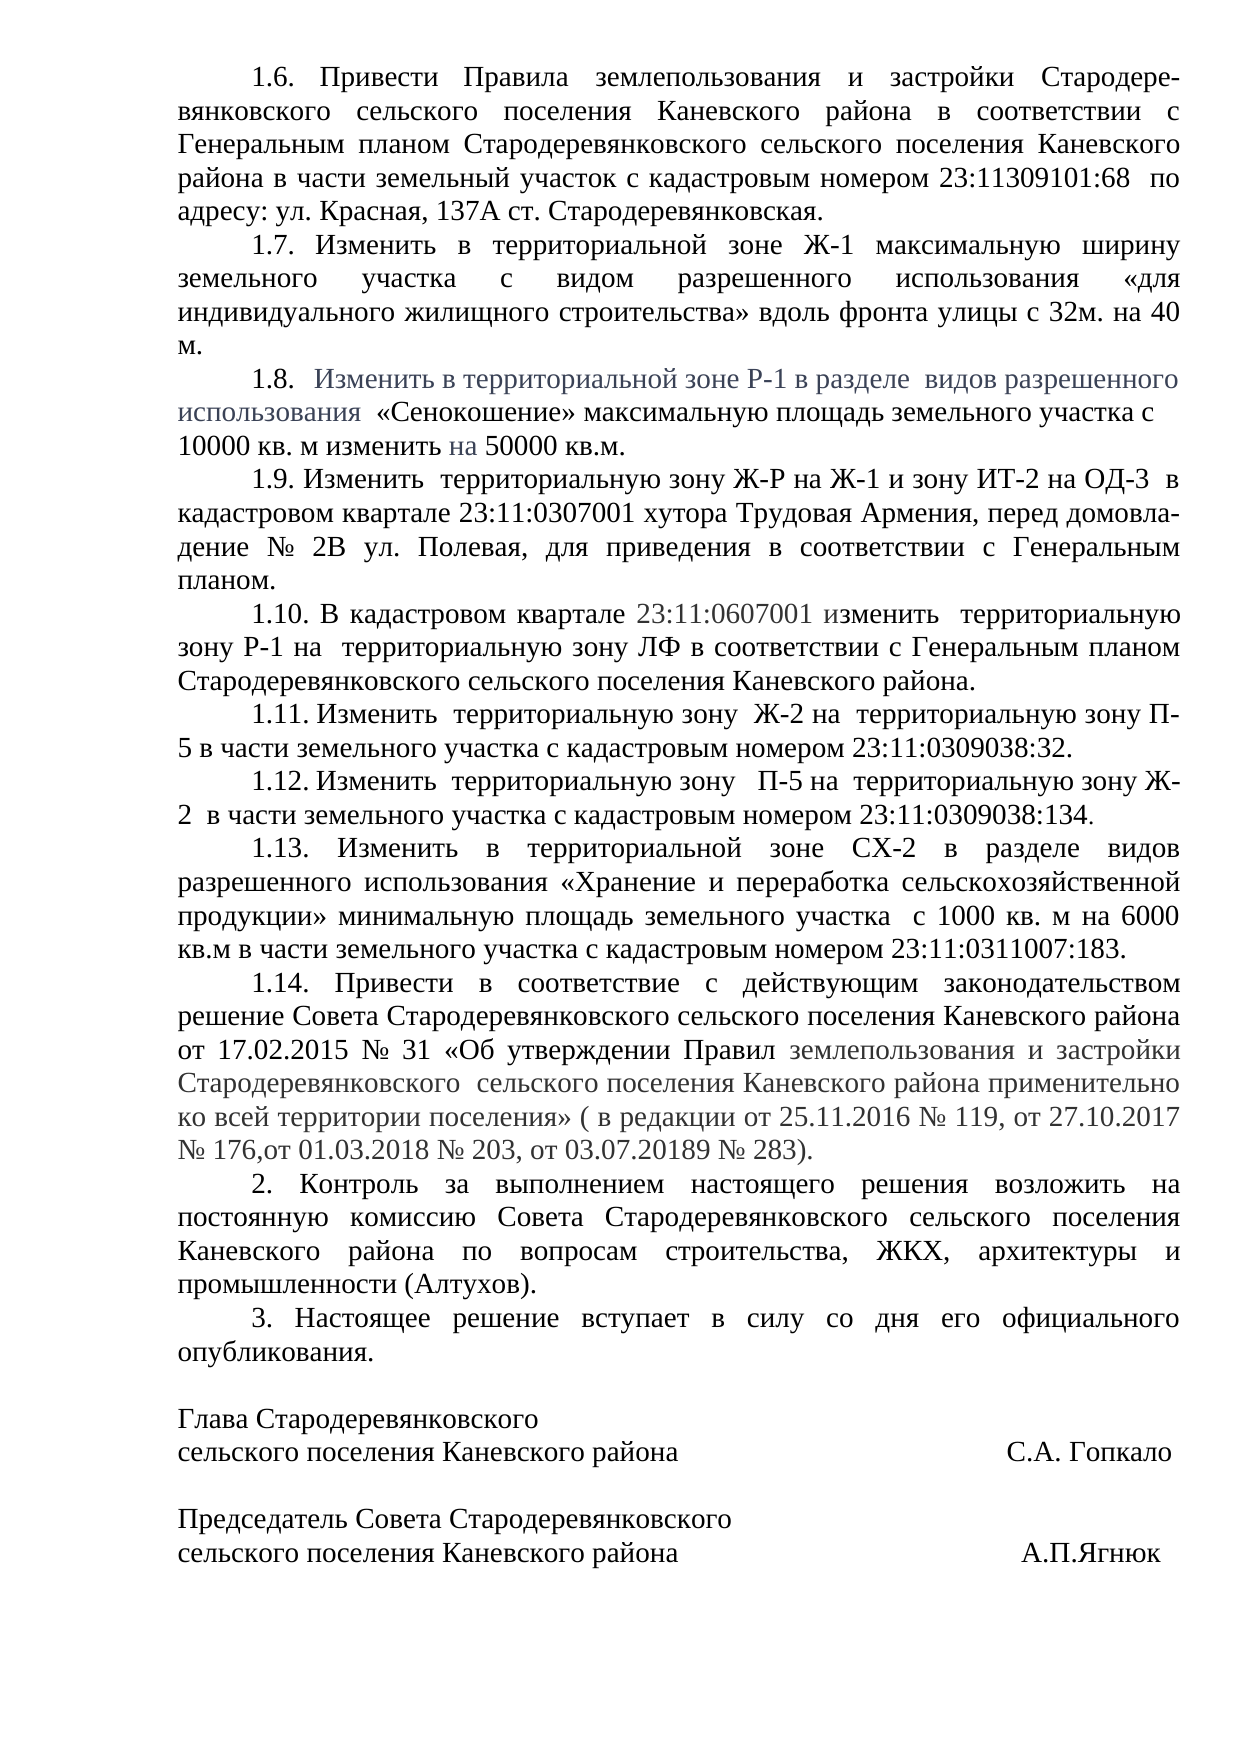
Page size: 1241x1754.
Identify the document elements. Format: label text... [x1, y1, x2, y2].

text Глава Стародеревянковского [177, 1401, 1181, 1434]
text 1.9. Изменить территориальную зону Ж-Р на Ж-1 и зону ИТ-2 на ОД-3 в кадастровом квартале 23:11:0307001 хутора Трудовая Армения, перед домовла-дение № 2В ул. Полевая, для приведения в соответствии с Генеральным планом. [177, 462, 1181, 596]
text сельского поселения Каневского района А.П.Ягнюк [177, 1535, 1181, 1568]
text 1.14. Привести в соответствие с действующим законодательством решение Совета Стародеревянковского сельского поселения Каневского района от 17.02.2015 № 31 «Об утверждении Правил землепользования и застройки Стародеревянковского сельского поселения Каневского района применительно ко всей территории поселения» ( в редакции от 25.11.2016 № 119, от 27.10.2017 № 176,от 01.03.2018 № 203, от 03.07.20189 № 283). [177, 965, 1181, 1166]
text 1.8. Изменить в территориальной зоне Р-1 в разделе видов разрешенного использования «Сенокошение» максимальную площадь земельного участка с 10000 кв. м изменить на 50000 кв.м. [177, 361, 1181, 462]
text 1.11. Изменить территориальную зону Ж-2 на территориальную зону П-5 в части земельного участка с кадастровым номером 23:11:0309038:32. [177, 696, 1181, 763]
text 1.7. Изменить в территориальной зоне Ж-1 максимальную ширину земельного участка с видом разрешенного использования «для индивидуального жилищного строительства» вдоль фронта улицы с 32м. на 40 м. [177, 227, 1181, 361]
text 2. Контроль за выполнением настоящего решения возложить на постоянную комиссию Совета Стародеревянковского сельского поселения Каневского района по вопросам строительства, ЖКХ, архитектуры и промышленности (Алтухов). [177, 1166, 1181, 1300]
text Председатель Совета Стародеревянковского [177, 1501, 1181, 1535]
text 1.12. Изменить территориальную зону П-5 на территориальную зону Ж-2 в части земельного участка с кадастровым номером 23:11:0309038:134. [177, 763, 1181, 831]
text 1.13. Изменить в территориальной зоне СХ-2 в разделе видов разрешенного использования «Хранение и переработка сельскохозяйственной продукции» минимальную площадь земельного участка с 1000 кв. м на 6000 кв.м в части земельного участка с кадастровым номером 23:11:0311007:183. [177, 831, 1181, 965]
text 1.6. Привести Правила землепользования и застройки Стародере- вянковского сельского поселения Каневского района в соответствии с Генеральным планом Стародеревянковского сельского поселения Каневского района в части земельный участок с кадастровым номером 23:11309101:68 по адресу: ул. Красная, 137А ст. Стародеревянковская. [177, 59, 1181, 227]
text 3. Настоящее решение вступает в силу со дня его официального опубликования. [177, 1300, 1181, 1367]
text сельского поселения Каневского района С.А. Гопкало [177, 1434, 1181, 1468]
text 1.10. В кадастровом квартале 23:11:0607001 изменить территориальную зону Р-1 на территориальную зону ЛФ в соответствии с Генеральным планом Стародеревянковского сельского поселения Каневского района. [177, 596, 1181, 696]
